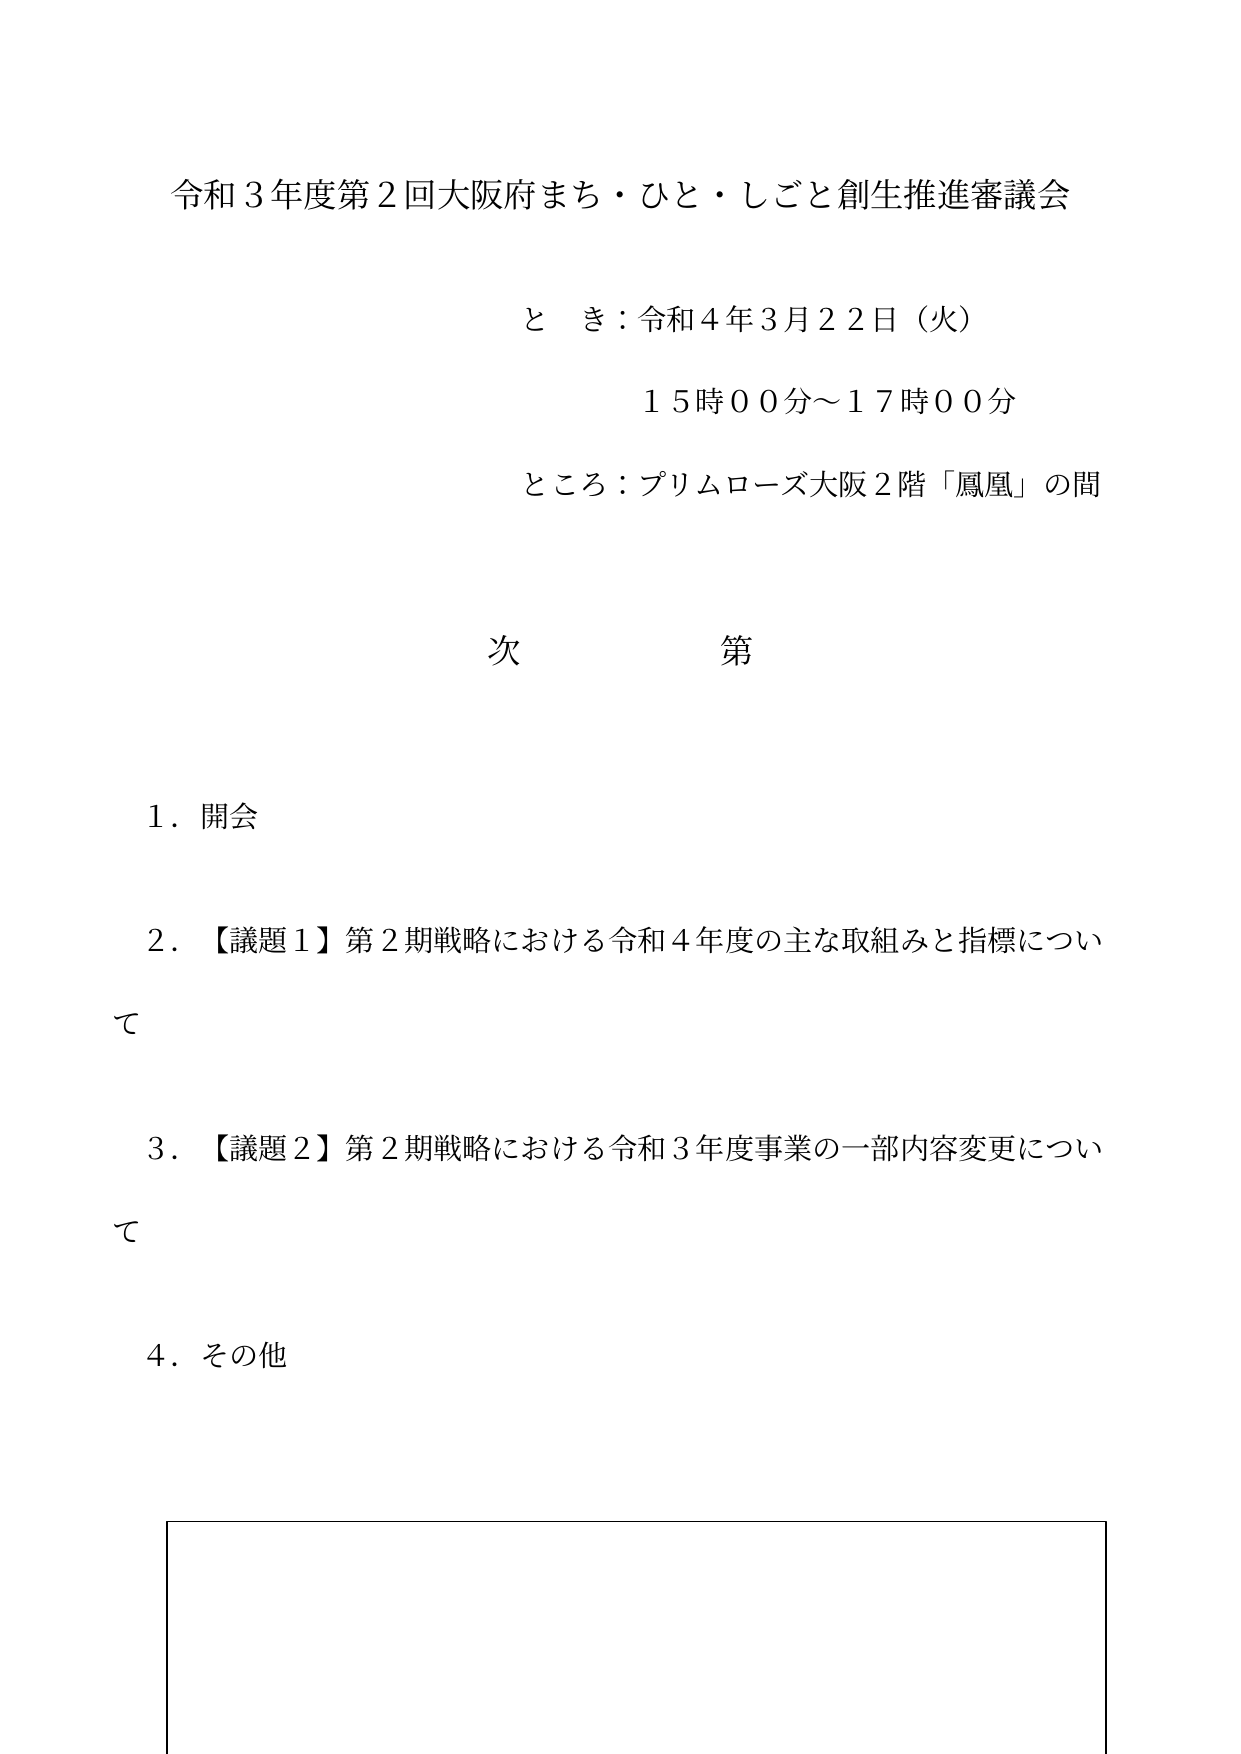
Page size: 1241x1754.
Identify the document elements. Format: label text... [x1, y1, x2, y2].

text ４．その他 [112, 1312, 1128, 1395]
text １５時００分～１７時００分 [112, 359, 1128, 442]
text 令和３年度第２回大阪府まち・ひと・しごと創生推進審議会 [112, 151, 1128, 234]
text ところ：プリムローズ大阪２階「鳳凰」の間 [112, 442, 1128, 524]
text ２．【議題１】第２期戦略における令和４年度の主な取組みと指標について [112, 898, 1128, 1063]
text 次 第 [112, 607, 1128, 690]
text ３．【議題２】第２期戦略における令和３年度事業の一部内容変更について [112, 1105, 1128, 1271]
text １．開会 [112, 773, 1128, 856]
text と き：令和４年３月２２日（火） [112, 276, 1128, 359]
